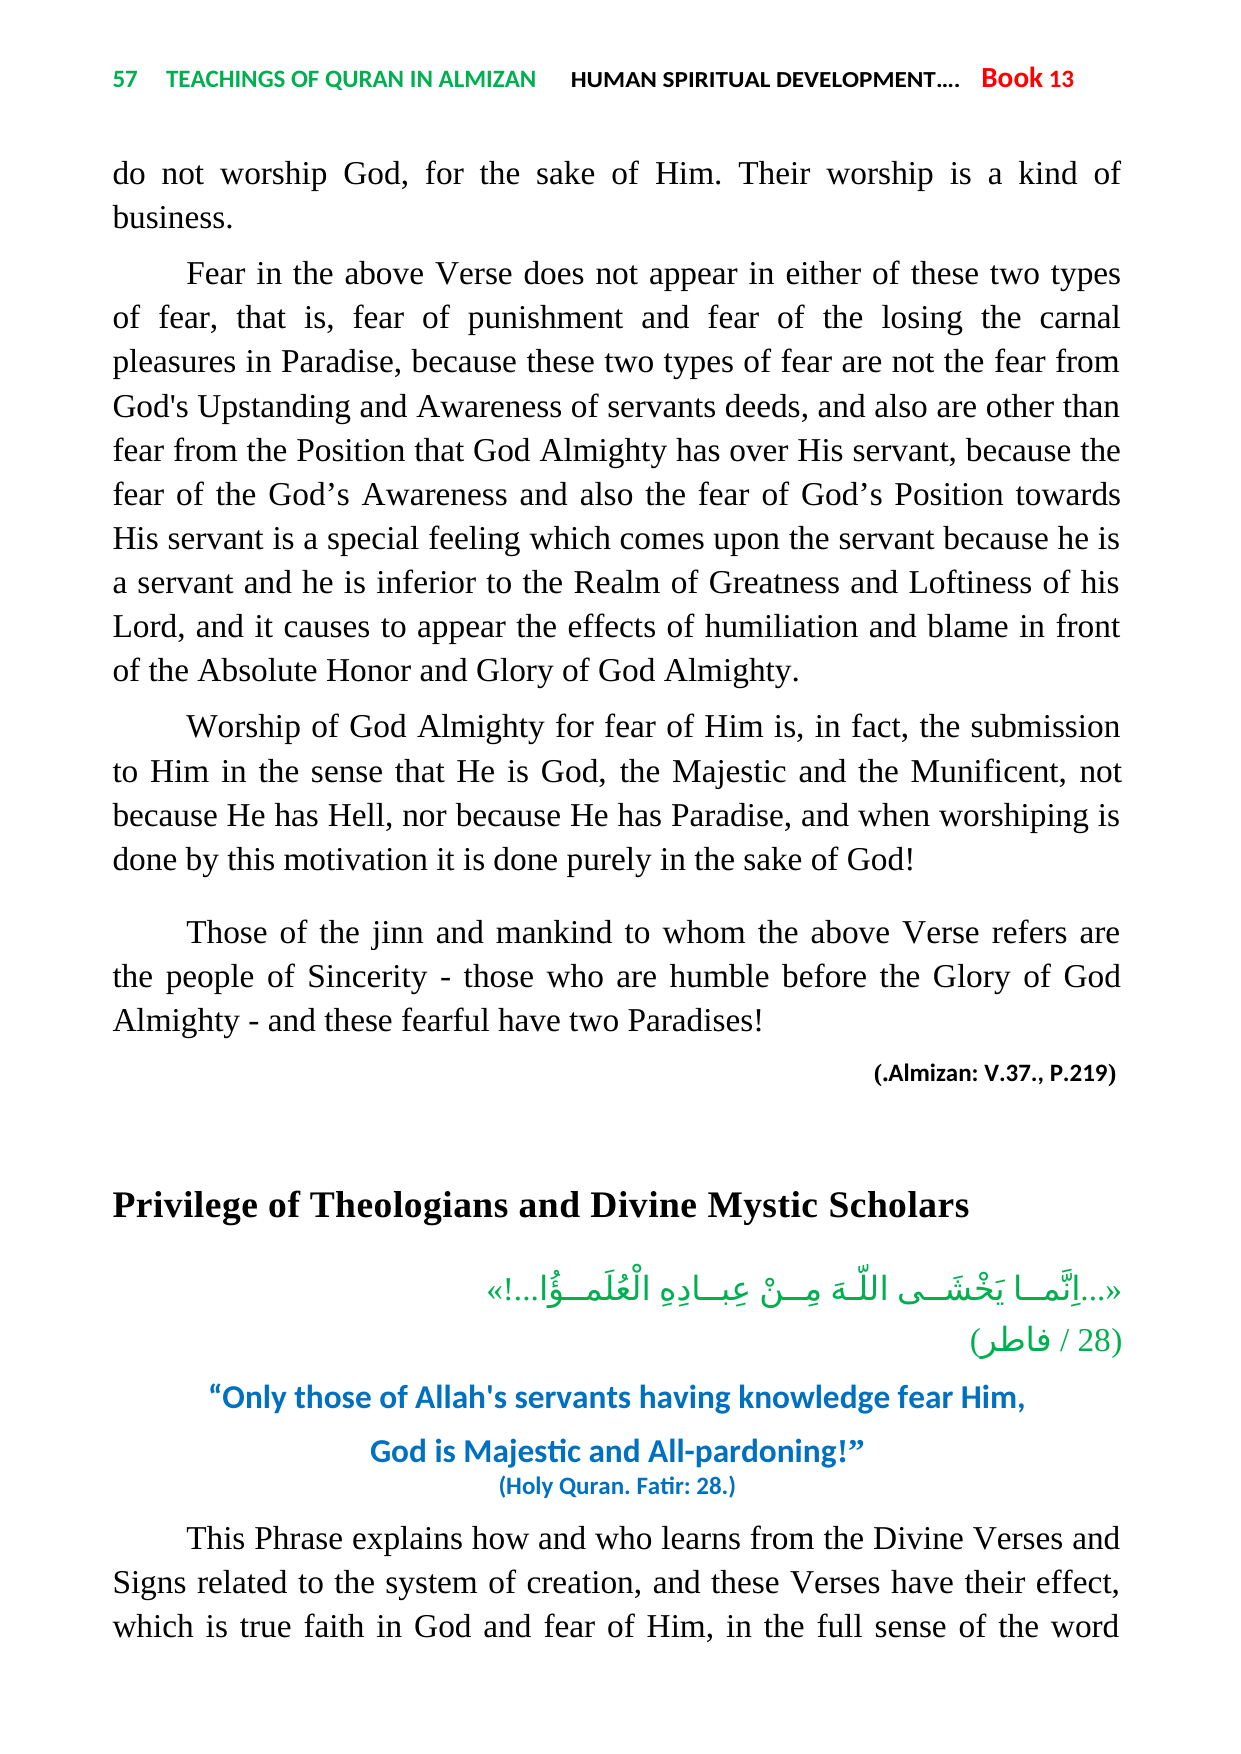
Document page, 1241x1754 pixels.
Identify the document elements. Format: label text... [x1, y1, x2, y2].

text Worship of God Almighty for fear of Him is, in fact, the submission to Him in the sense that He is God, the Majestic and the Munificent, not because He has Hell, nor because He has Paradise, and when worshiping is done by this motivation it is done purely in the sake of God! [112, 707, 1122, 877]
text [112, 153, 1122, 235]
text (Holy Quran. Fatir: 28.) [112, 1471, 1122, 1501]
text «...اِنَّمــا يَخْشَــى اللّـهَ مِــنْ عِبــادِهِ الْعُلَمــؤُا...!» [112, 1269, 1122, 1307]
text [112, 1518, 1122, 1644]
text “Only those of Allah's servants having knowledge fear Him, [112, 1377, 1122, 1417]
text (Almizan: V.37., P.219.) [112, 1057, 1122, 1087]
text Those of the jinn and mankind to whom the above Verse refers are the people of Sincerity - those who are humble before the Glory of God Almighty - and these fearful have two Paradises! [112, 912, 1122, 1039]
text Fear in the above Verse does not appear in either of these two types of fear, that is, fear of punishment and fear of the losing the carnal pleasures in Paradise, because these two types of fear are not the fear from God's Upstanding and Awareness of servants deeds, and also are other than fear from the Position that God Almighty has over His servant, because the fear of the God’s Awareness and also the fear of God’s Position towards His servant is a special feeling which comes upon the servant because he is a servant and he is inferior to the Realm of Greatness and Loftiness of his Lord, and it causes to appear the effects of humiliation and blame in front of the Absolute Honor and Glory of God Almighty. [112, 254, 1122, 688]
subtitle Privilege of Theologians and Divine Mystic Scholars [112, 1183, 1122, 1226]
text God is Majestic and All-pardoning!” [112, 1430, 1122, 1471]
text (28 / فاطر) [112, 1320, 1122, 1358]
